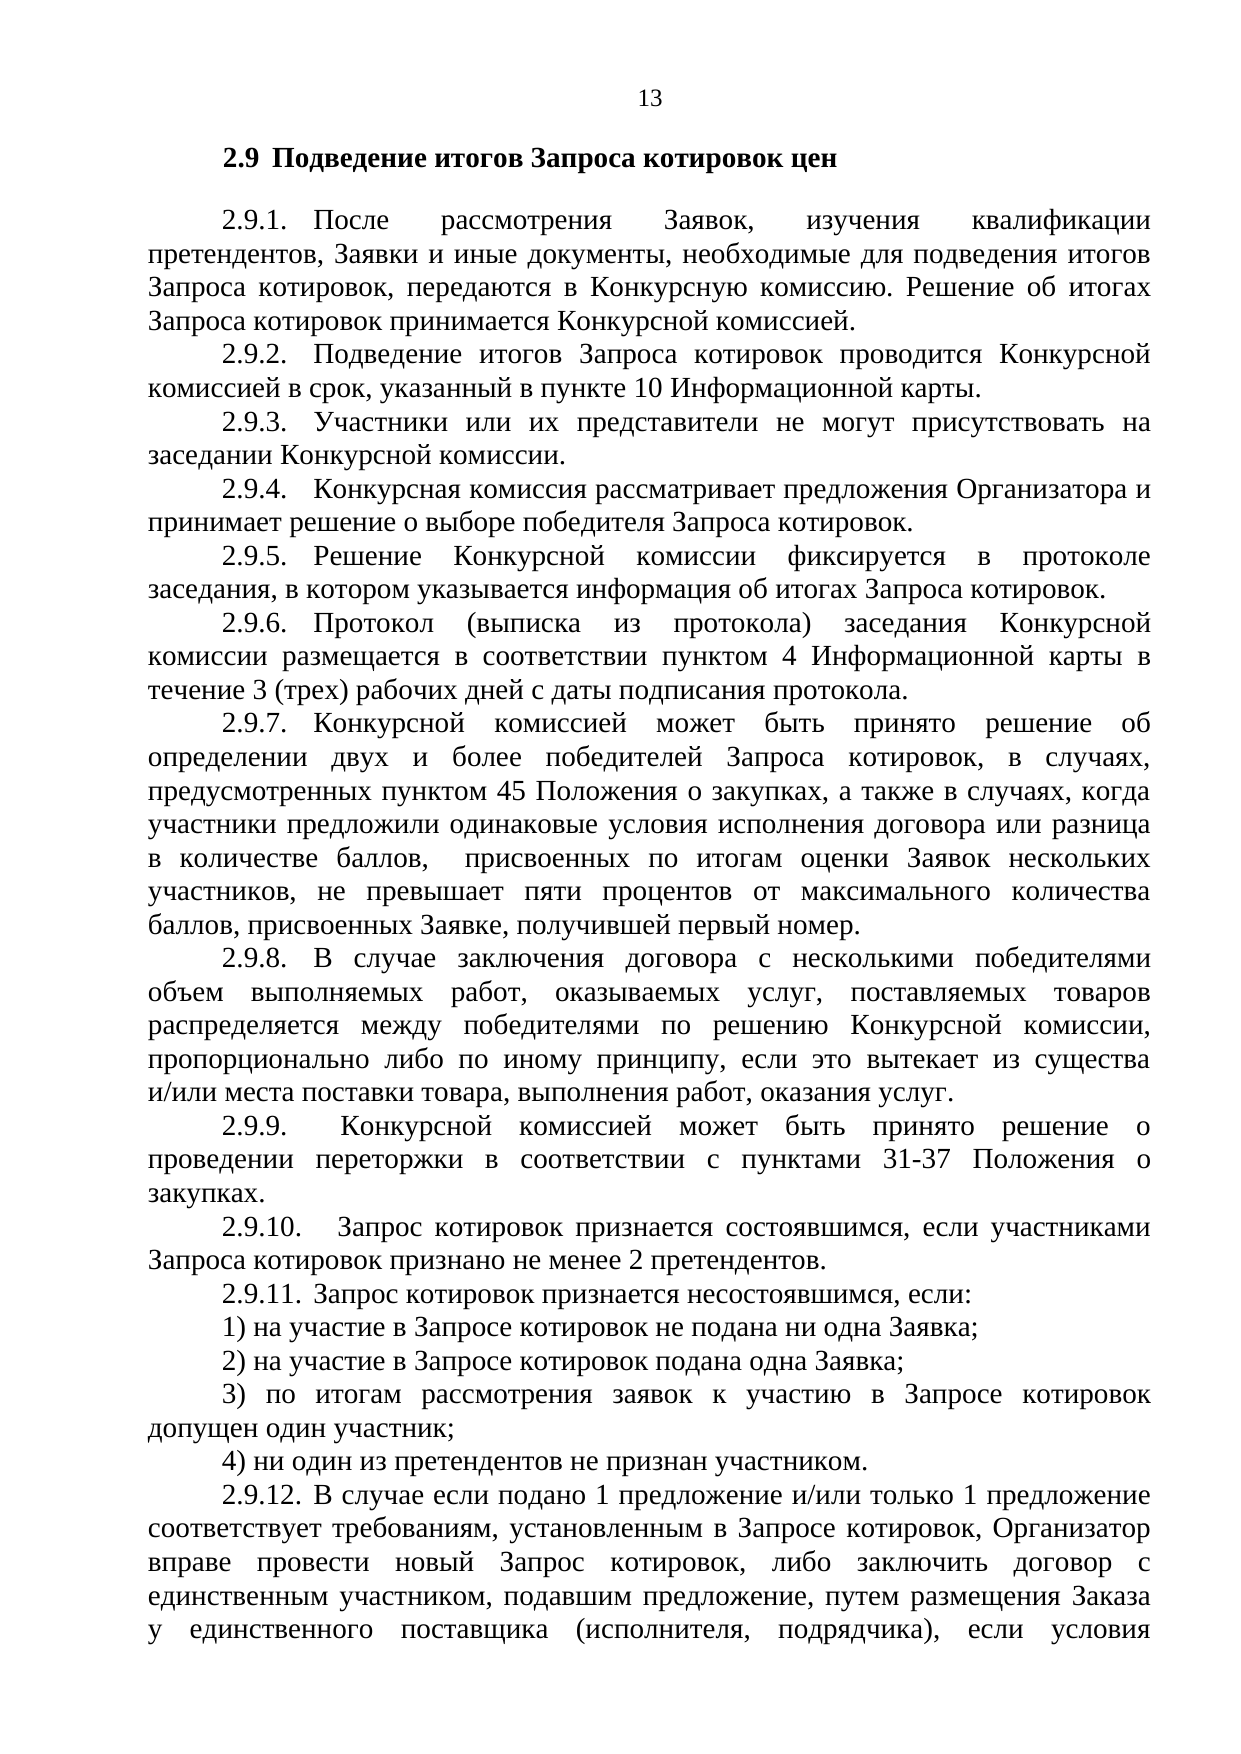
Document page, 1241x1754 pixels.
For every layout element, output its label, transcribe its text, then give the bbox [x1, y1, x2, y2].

list Участники или их представители не могут присутствовать на заседании Конкурсной комиссии. [148, 404, 1152, 471]
list Конкурсной комиссией может быть принято решение об определении двух и более победителей Запроса котировок, в случаях, предусмотренных пунктом 45 Положения о закупках, а также в случаях, когда участники предложили одинаковые условия исполнения договора или разница в количестве баллов, присвоенных по итогам оценки Заявок нескольких участников, не превышает пяти процентов от максимального количества баллов, присвоенных Заявке, получившей первый номер. [148, 706, 1152, 940]
list Конкурсная комиссия рассматривает предложения Организатора и принимает решение о выборе победителя Запроса котировок. [148, 471, 1152, 538]
list Решение Конкурсной комиссии фиксируется в протоколе заседания, в котором указывается информация об итогах Запроса котировок. [148, 538, 1152, 605]
list После рассмотрения Заявок, изучения квалификации претендентов, Заявки и иные документы, необходимые для подведения итогов Запроса котировок, передаются в Конкурсную комиссию. Решение об итогах Запроса котировок принимается Конкурсной комиссией. [148, 202, 1152, 337]
text 4) ни один из претендентов не признан участником. [148, 1443, 1152, 1477]
list Запрос котировок признается несостоявшимся, если: [148, 1276, 1152, 1309]
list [148, 1477, 1152, 1645]
list Подведение итогов Запроса котировок проводится Конкурсной комиссией в срок, указанный в пункте 10 Информационной карты. [148, 337, 1152, 404]
list В случае заключения договора с несколькими победителями объем выполняемых работ, оказываемых услуг, поставляемых товаров распределяется между победителями по решению Конкурсной комиссии, пропорционально либо по иному принципу, если это вытекает из существа и/или места поставки товара, выполнения работ, оказания услуг. [148, 940, 1152, 1108]
subtitle Подведение итогов Запроса котировок цен [148, 140, 1152, 174]
list Конкурсной комиссией может быть принято решение о проведении переторжки в соответствии с пунктами 31-37 Положения о закупках. [148, 1108, 1152, 1209]
text 1) на участие в Запросе котировок не подана ни одна Заявка; [148, 1309, 1152, 1343]
text 3) по итогам рассмотрения заявок к участию в Запросе котировок допущен один участник; [148, 1376, 1152, 1443]
text 2) на участие в Запросе котировок подана одна Заявка; [148, 1343, 1152, 1376]
list Протокол (выписка из протокола) заседания Конкурсной комиссии размещается в соответствии пунктом 4 Информационной карты в течение 3 (трех) рабочих дней с даты подписания протокола. [148, 605, 1152, 706]
list Запрос котировок признается состоявшимся, если участниками Запроса котировок признано не менее 2 претендентов. [148, 1209, 1152, 1276]
